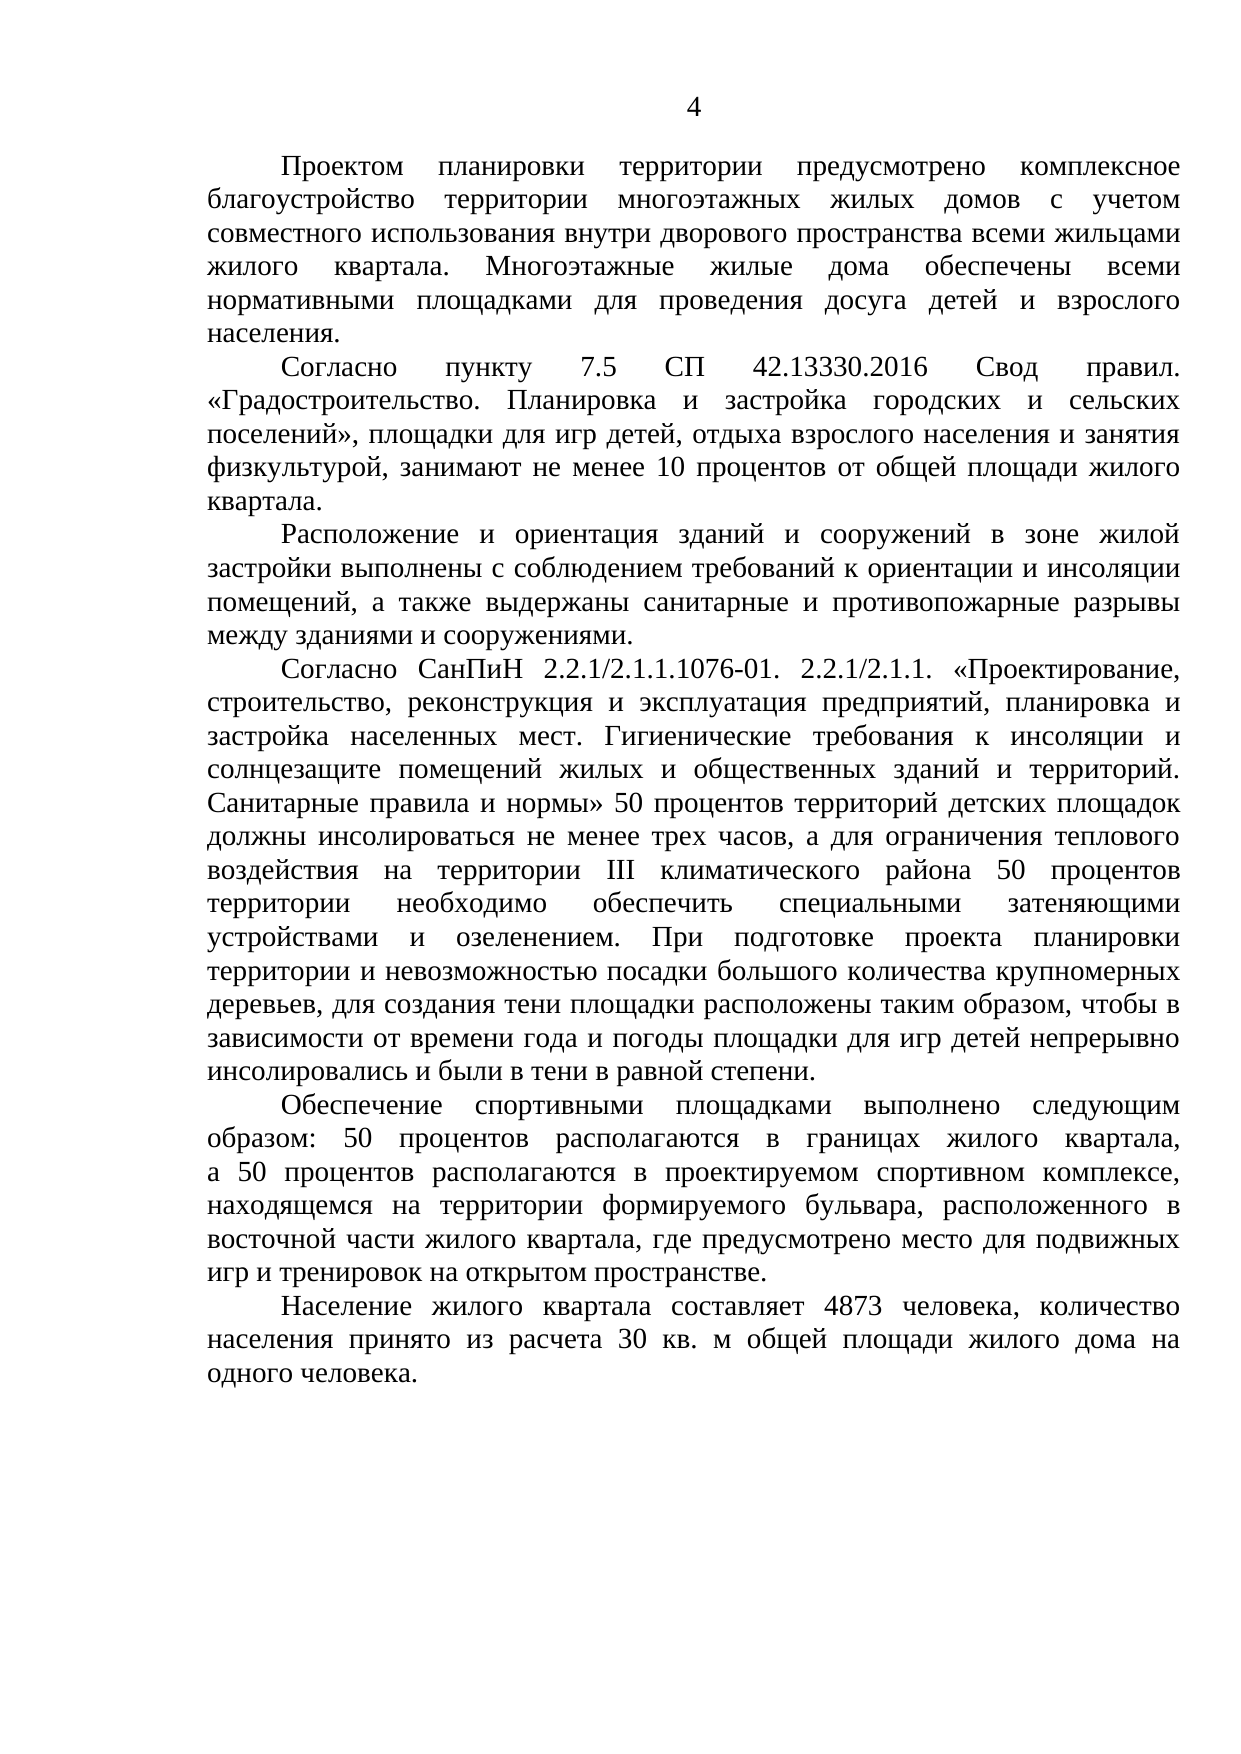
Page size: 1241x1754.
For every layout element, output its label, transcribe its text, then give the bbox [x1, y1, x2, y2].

text Расположение и ориентация зданий и сооружений в зоне жилой застройки выполнены с соблюдением требований к ориентации и инсоляции помещений, а также выдержаны санитарные и противопожарные разрывы между зданиями и сооружениями. [207, 517, 1181, 651]
text Согласно СанПиН 2.2.1/2.1.1.1076-01. 2.2.1/2.1.1. «Проектирование, строительство, реконструкция и эксплуатация предприятий, планировка и застройка населенных мест. Гигиенические требования к инсоляции и солнцезащите помещений жилых и общественных зданий и территорий. Санитарные правила и нормы» 50 процентов территорий детских площадок должны инсолироваться не менее трех часов, а для ограничения теплового воздействия на территории III климатического района 50 процентов территории необходимо обеспечить специальными затеняющими устройствами и озеленением. При подготовке проекта планировки территории и невозможностью посадки большого количества крупномерных деревьев, для создания тени площадки расположены таким образом, чтобы в зависимости от времени года и погоды площадки для игр детей непрерывно инсолировались и были в тени в равной степени. [207, 651, 1181, 1087]
text Обеспечение спортивными площадками выполнено следующим образом: 50 процентов располагаются в границах жилого квартала, а 50 процентов располагаются в проектируемом спортивном комплексе, находящемся на территории формируемого бульвара, расположенного в восточной части жилого квартала, где предусмотрено место для подвижных игр и тренировок на открытом пространстве. [207, 1087, 1181, 1288]
text Согласно пункту 7.5 СП 42.13330.2016 Свод правил. «Градостроительство. Планировка и застройка городских и сельских поселений», площадки для игр детей, отдыха взрослого населения и занятия физкультурой, занимают не менее 10 процентов от общей площади жилого квартала. [207, 349, 1181, 517]
text Население жилого квартала составляет 4873 человека, количество населения принято из расчета 30 кв. м общей площади жилого дома на одного человека. [207, 1288, 1181, 1389]
text Проектом планировки территории предусмотрено комплексное благоустройство территории многоэтажных жилых домов с учетом совместного использования внутри дворового пространства всеми жильцами жилого квартала. Многоэтажные жилые дома обеспечены всеми нормативными площадками для проведения досуга детей и взрослого населения. [207, 148, 1181, 349]
